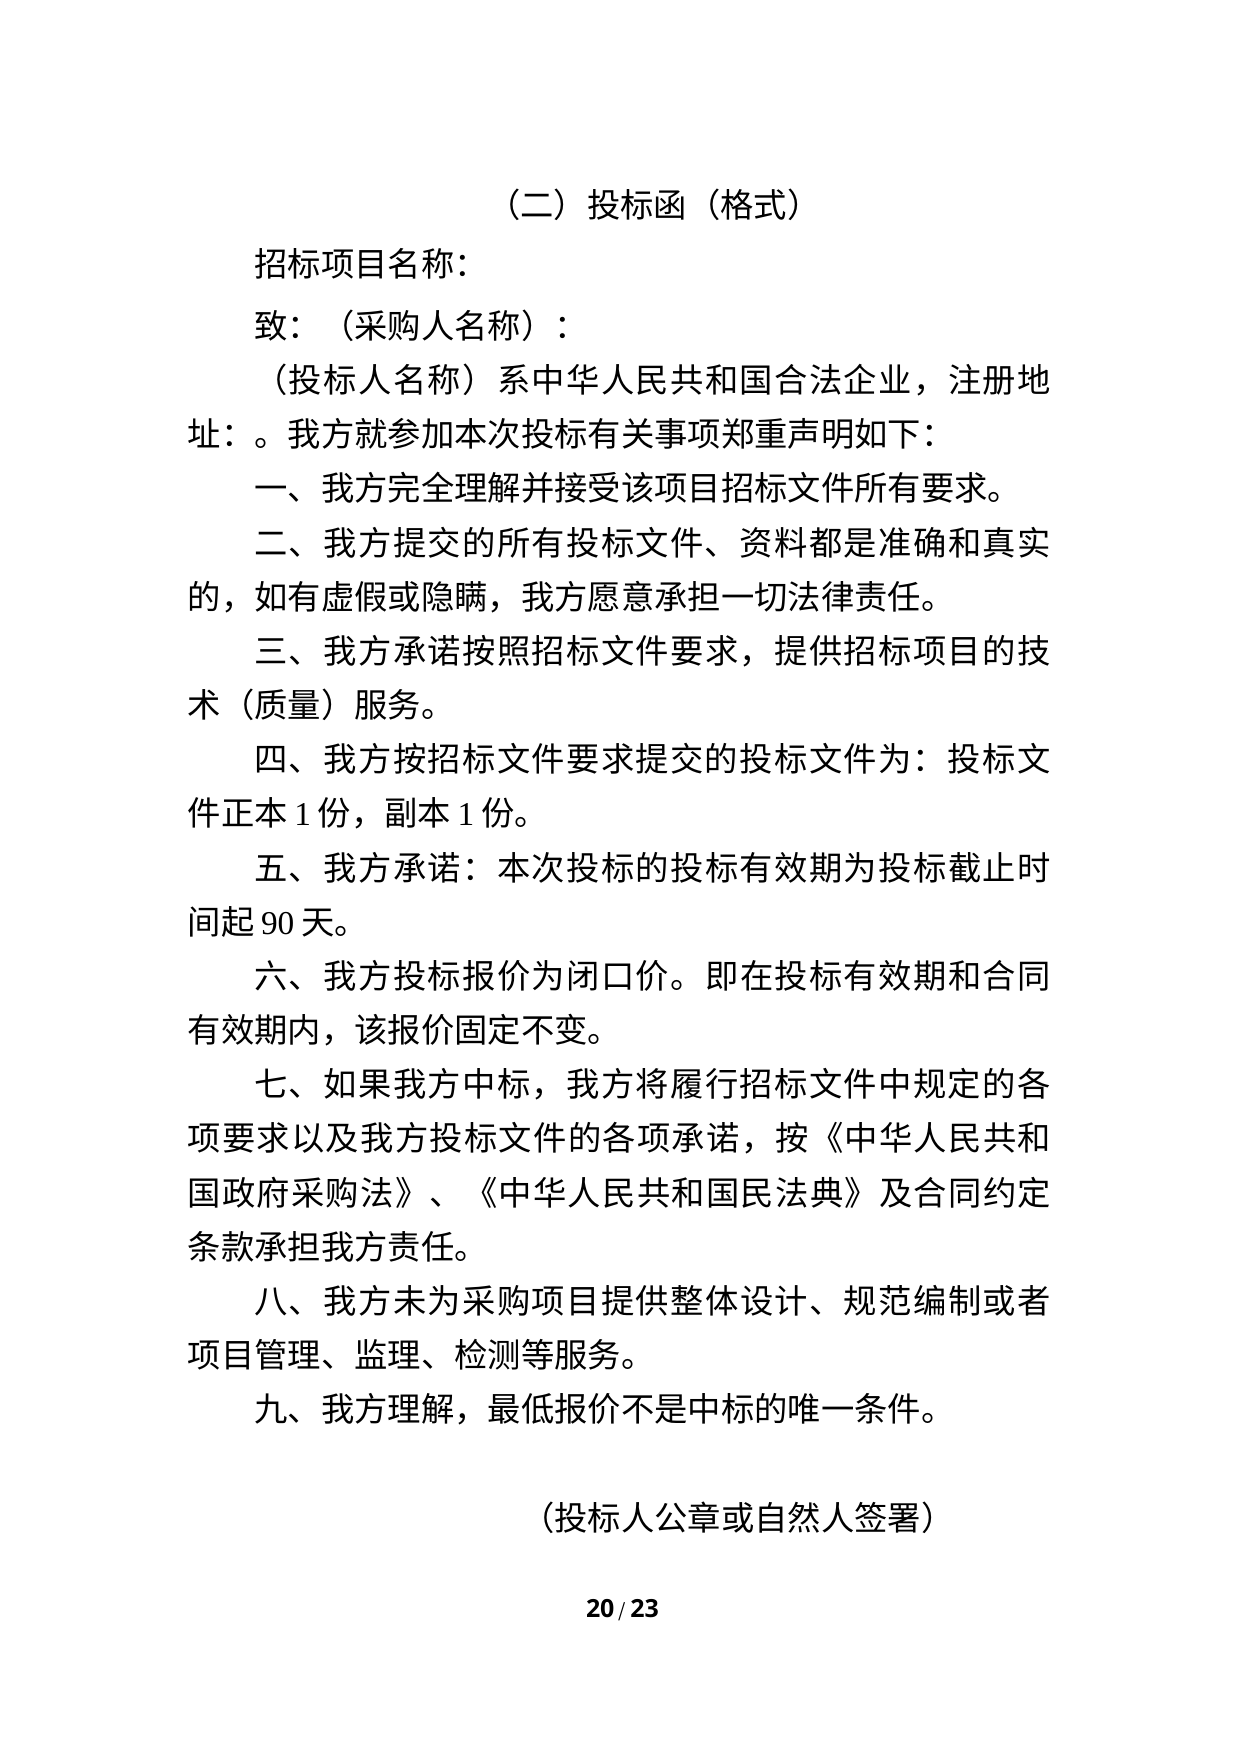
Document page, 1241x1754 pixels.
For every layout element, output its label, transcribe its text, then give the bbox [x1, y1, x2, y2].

text 二、我方提交的所有投标文件、资料都是准确和真实的，如有虚假或隐瞒，我方愿意承担一切法律责任。 [187, 512, 1053, 620]
text 五、我方承诺：本次投标的投标有效期为投标截止时间起90天。 [187, 837, 1053, 945]
text 三、我方承诺按照招标文件要求，提供招标项目的技术（质量）服务。 [187, 620, 1053, 728]
text 致：（采购人名称）： [187, 295, 1053, 349]
text 招标项目名称： [187, 230, 1053, 295]
text 六、我方投标报价为闭口价。即在投标有效期和合同有效期内，该报价固定不变。 [187, 945, 1053, 1053]
text 八、我方未为采购项目提供整体设计、规范编制或者项目管理、监理、检测等服务。 [187, 1270, 1053, 1378]
text 七、如果我方中标，我方将履行招标文件中规定的各项要求以及我方投标文件的各项承诺，按《中华人民共和国政府采购法》、《中华人民共和国民法典》及合同约定条款承担我方责任。 [187, 1053, 1053, 1270]
text （投标人名称）系中华人民共和国合法企业，注册地址：。我方就参加本次投标有关事项郑重声明如下： [187, 349, 1053, 457]
text （二）投标函（格式） [187, 168, 1053, 230]
text 一、我方完全理解并接受该项目招标文件所有要求。 [187, 457, 1053, 512]
text （投标人公章或自然人签署） [187, 1487, 1053, 1541]
text 四、我方按招标文件要求提交的投标文件为：投标文件正本1份，副本1份。 [187, 728, 1053, 837]
text 九、我方理解，最低报价不是中标的唯一条件。 [187, 1378, 1053, 1432]
